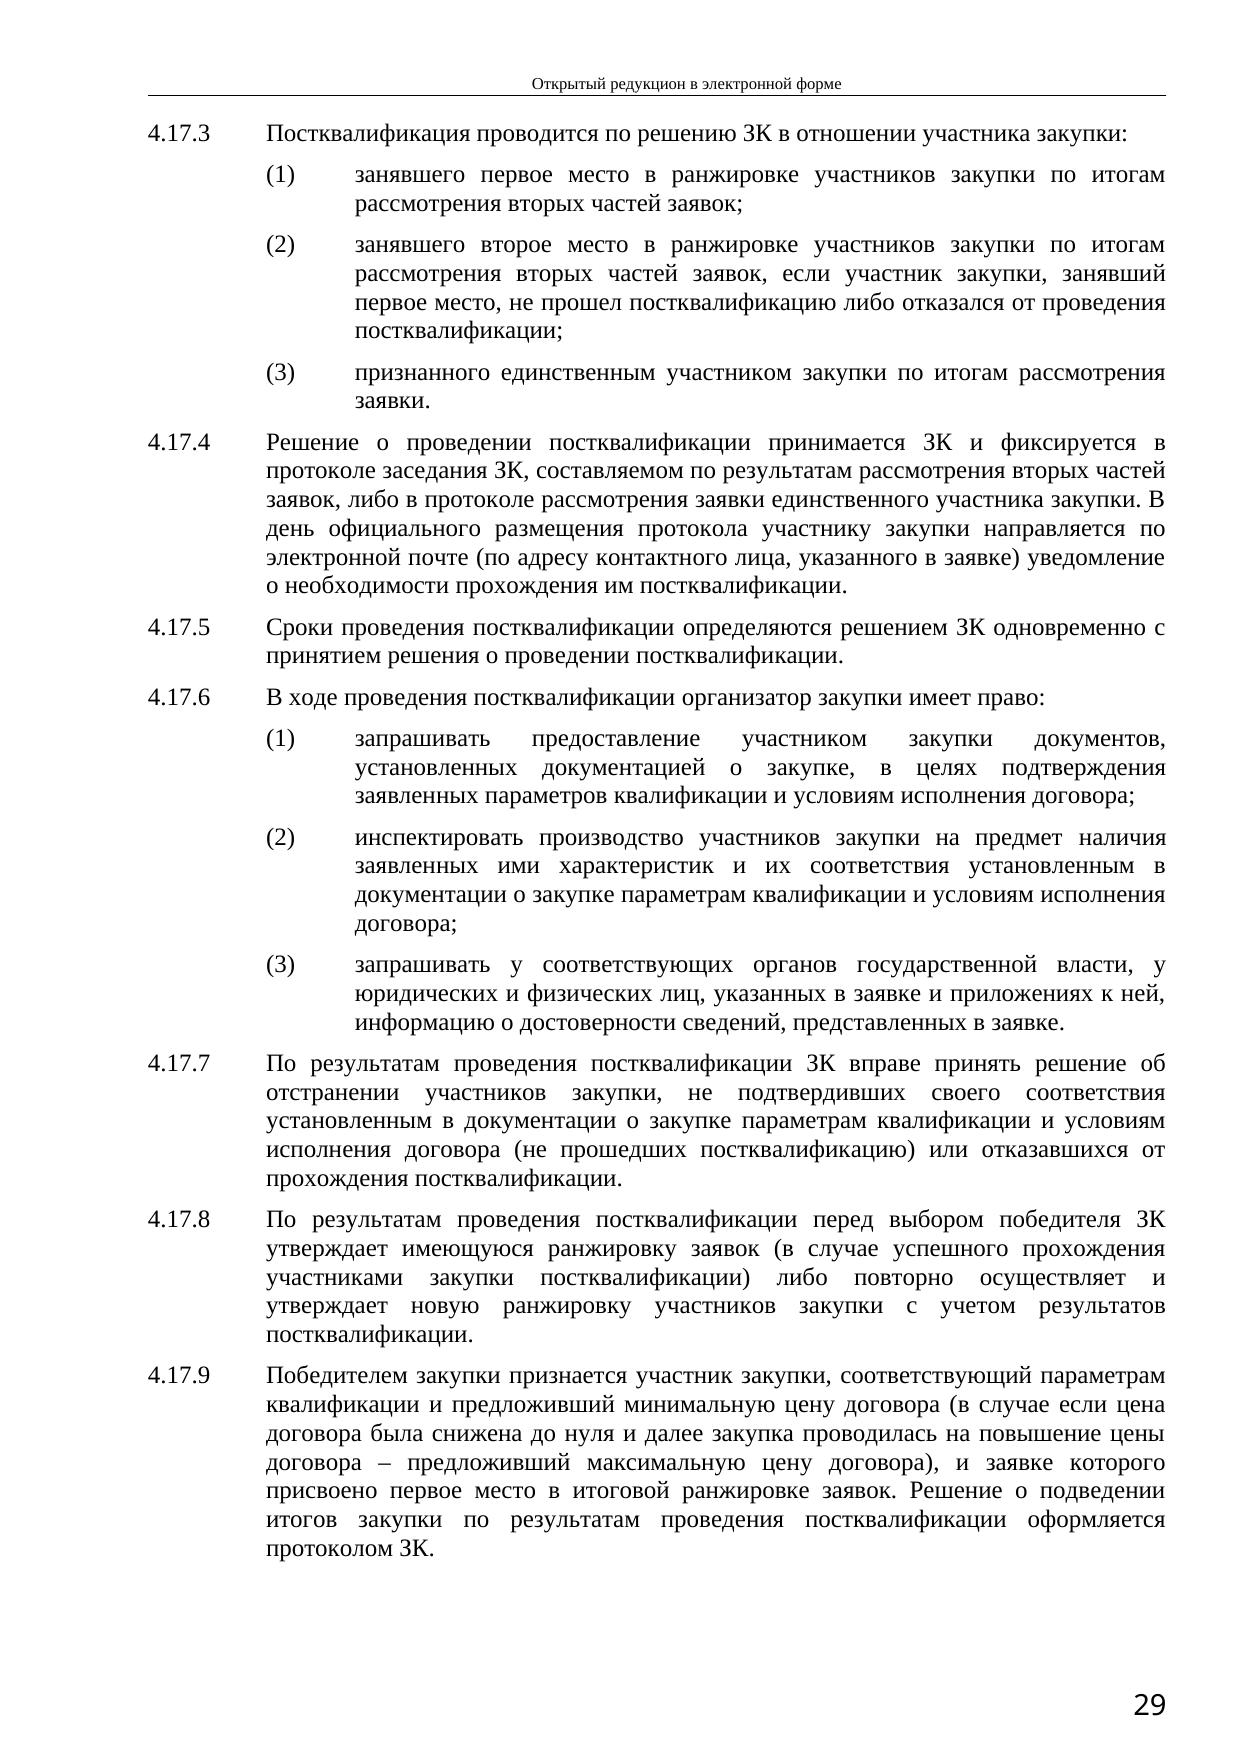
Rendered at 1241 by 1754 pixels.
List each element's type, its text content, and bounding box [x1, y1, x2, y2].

text По результатам проведения постквалификации ЗК вправе принять решение об отстранении участников закупки, не подтвердивших своего соответствия установленным в документации о закупке параметрам квалификации и условиям исполнения договора (не прошедших постквалификацию) или отказавшихся от прохождения постквалификации. [148, 1048, 1166, 1192]
text Постквалификация проводится по решению ЗК в отношении участника закупки: [148, 118, 1166, 147]
text Сроки проведения постквалификации определяются решением ЗК одновременно с принятием решения о проведении постквалификации. [148, 612, 1166, 669]
text признанного единственным участником закупки по итогам рассмотрения заявки. [266, 357, 1166, 414]
text В ходе проведения постквалификации организатор закупки имеет право: [148, 682, 1166, 711]
text занявшего первое место в ранжировке участников закупки по итогам рассмотрения вторых частей заявок; [266, 159, 1166, 217]
text По результатам проведения постквалификации перед выбором победителя ЗК утверждает имеющуюся ранжировку заявок (в случае успешного прохождения участниками закупки постквалификации) либо повторно осуществляет и утверждает новую ранжировку участников закупки с учетом результатов постквалификации. [148, 1204, 1166, 1348]
text инспектировать производство участников закупки на предмет наличия заявленных ими характеристик и их соответствия установленным в документации о закупке параметрам квалификации и условиям исполнения договора; [266, 822, 1166, 937]
text Решение о проведении постквалификации принимается ЗК и фиксируется в протоколе заседания ЗК, составляемом по результатам рассмотрения вторых частей заявок, либо в протоколе рассмотрения заявки единственного участника закупки. В день официального размещения протокола участнику закупки направляется по электронной почте (по адресу контактного лица, указанного в заявке) уведомление о необходимости прохождения им постквалификации. [148, 427, 1166, 599]
text Победителем закупки признается участник закупки, соответствующий параметрам квалификации и предложивший минимальную цену договора (в случае если цена договора была снижена до нуля и далее закупка проводилась на повышение цены договора – предложивший максимальную цену договора), и заявке которого присвоено первое место в итоговой ранжировке заявок. Решение о подведении итогов закупки по результатам проведения постквалификации оформляется протоколом ЗК. [148, 1361, 1166, 1562]
text запрашивать предоставление участником закупки документов, установленных документацией о закупке, в целях подтверждения заявленных параметров квалификации и условиям исполнения договора; [266, 723, 1166, 809]
text занявшего второе место в ранжировке участников закупки по итогам рассмотрения вторых частей заявок, если участник закупки, занявший первое место, не прошел постквалификацию либо отказался от проведения постквалификации; [266, 229, 1166, 344]
text запрашивать у соответствующих органов государственной власти, у юридических и физических лиц, указанных в заявке и приложениях к ней, информацию о достоверности сведений, представленных в заявке. [266, 949, 1166, 1036]
